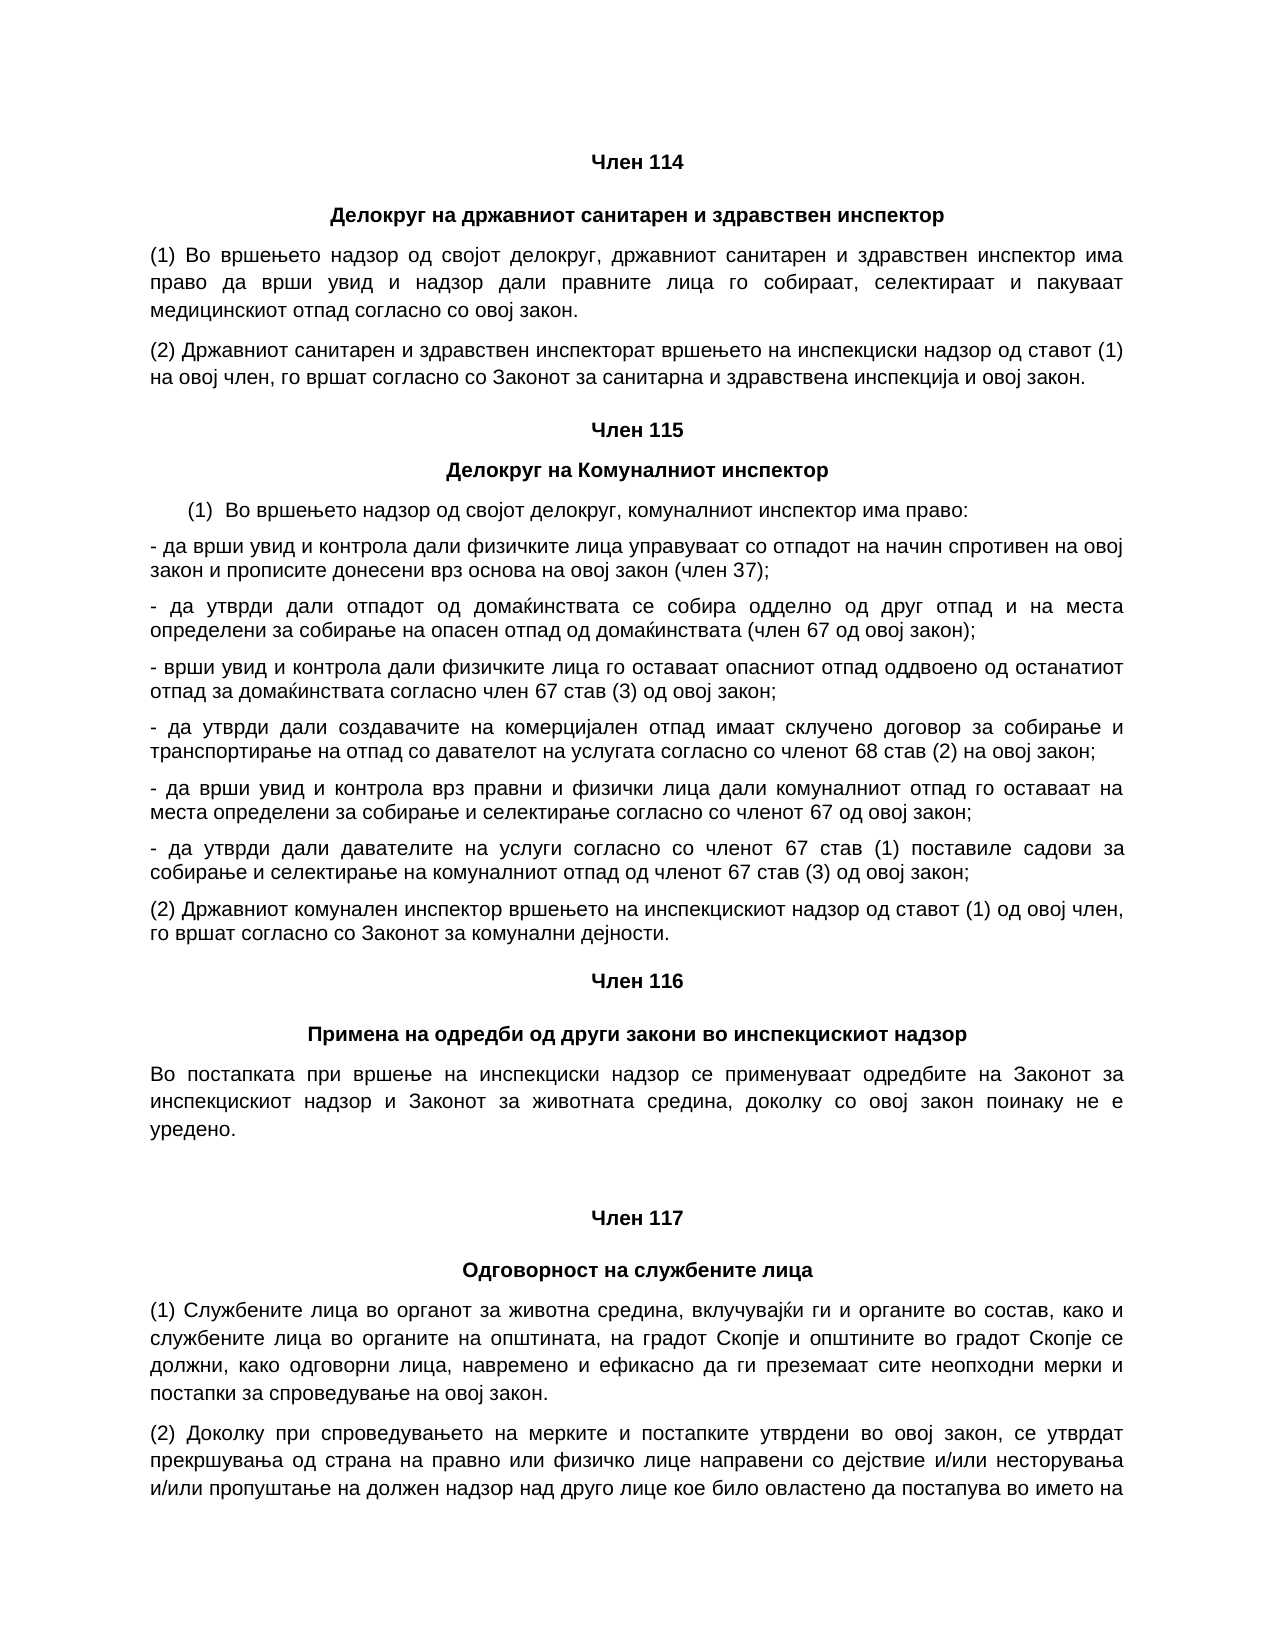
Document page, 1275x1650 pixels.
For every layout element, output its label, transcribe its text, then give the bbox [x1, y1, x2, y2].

text Член 114 [150, 150, 1125, 174]
text Делокруг на Комуналниот инспектор [150, 457, 1125, 481]
text - да утврди дали давателите на услуги согласно со членот 67 став (1) поставиле садови за собирање и селектирање на комуналниот отпад од членот 67 став (3) од овој закон; [150, 836, 1125, 884]
text Делокруг на државниот санитарен и здравствен инспектор [150, 202, 1125, 226]
text (2) Државниот комунален инспектор вршењето на инспекцискиот надзор од ставот (1) од овој член, го вршат согласно со Законот за комунални дејности. [150, 896, 1125, 944]
text Член 115 [150, 417, 1125, 441]
text - да утврди дали создавачите на комерцијален отпад имаат склучено договор за собирање и транспортирање на отпад со давателот на услугата согласно со членот 68 став (2) на овој закон; [150, 715, 1125, 763]
text (1) Службените лица во органот за животна средина, вклучувајќи ги и органите во состав, како и службените лица во органите на општината, на градот Скопје и општините во градот Скопје се должни, како одговорни лица, навремено и ефикасно да ги преземаат сите неопходни мерки и постапки за спроведување на овој закон. [150, 1298, 1125, 1405]
text - да врши увид и контрола дали физичките лица управуваат со отпадот на начин спротивен на овој закон и прописите донесени врз основа на овој закон (член 37); [150, 534, 1125, 582]
text (2) Државниот санитарен и здравствен инспекторат вршењето на инспекциски надзор од ставот (1) на овој член, го вршат согласно со Законот за санитарна и здравствена инспекција и овој закон. [150, 337, 1125, 389]
text Примена на одредби од други закони во инспекцискиот надзор [150, 1022, 1125, 1046]
text Член 116 [150, 969, 1125, 993]
text - врши увид и контрола дали физичките лица го оставаат опасниот отпад оддвоено од останатиот отпад за домаќинствата согласно член 67 став (3) од овој закон; [150, 655, 1125, 703]
text - да утврди дали отпадот од домаќинствата се собира одделно од друг отпад и на места определени за собирање на опасен отпад од домаќинствата (член 67 од овој закон); [150, 594, 1125, 642]
text - да врши увид и контрола врз правни и физички лица дали комуналниот отпад го оставаат на места определени за собирање и селектирање согласно со членот 67 од овој закон; [150, 776, 1125, 823]
text Во постапката при вршење на инспекциски надзор се применуваат одредбите на Законот за инспекцискиот надзор и Законот за животната средина, доколку со овој закон поинаку не е уредено. [150, 1062, 1125, 1141]
text Одговорност на службените лица [150, 1258, 1125, 1282]
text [150, 1421, 1125, 1500]
text (1) Во вршењето надзор од својот делокруг, државниот санитарен и здравствен инспектор има право да врши увид и надзор дали правните лица го собираат, селектираат и пакуваат медицинскиот отпад согласно со овој закон. [150, 242, 1125, 321]
text Член 117 [150, 1206, 1125, 1230]
list Во вршењето надзор од својот делокруг, комуналниот инспектор има право: [187, 497, 1125, 521]
